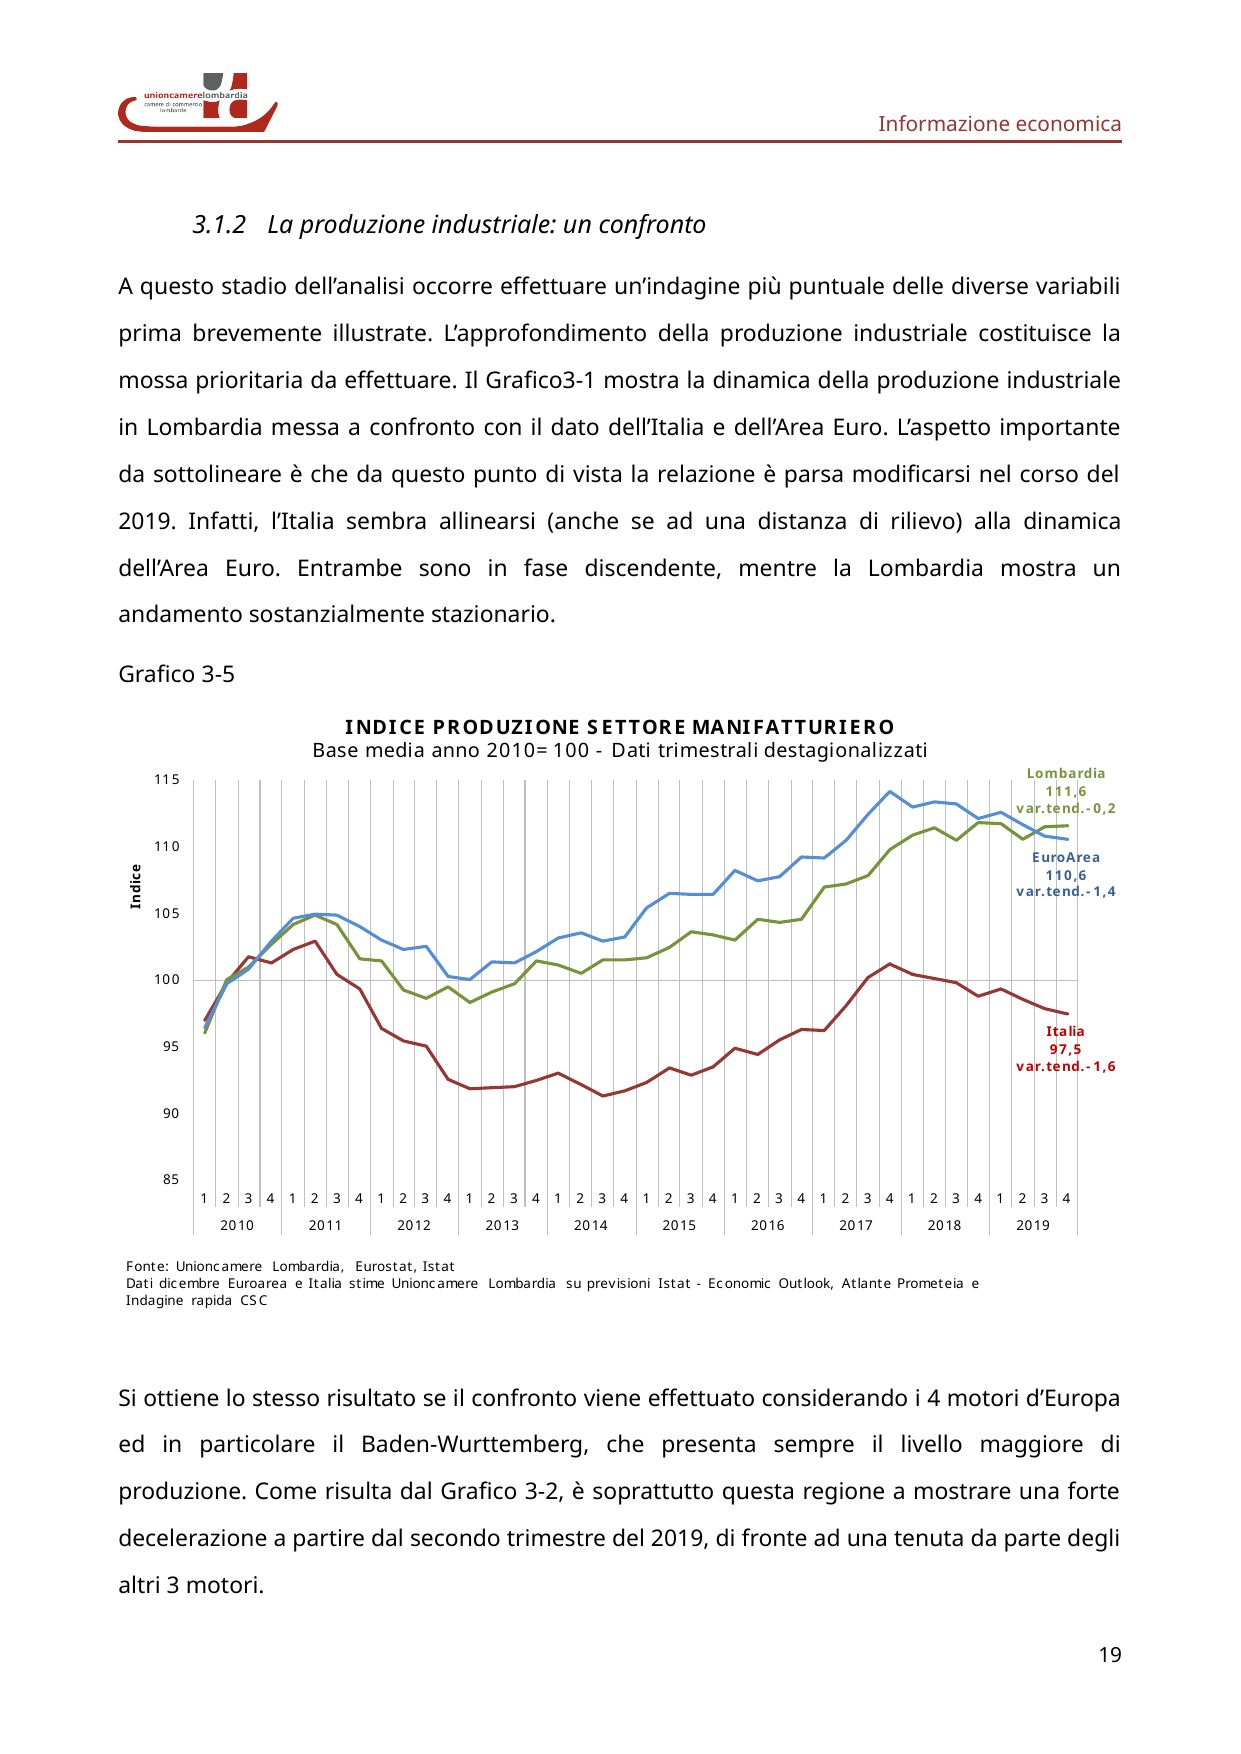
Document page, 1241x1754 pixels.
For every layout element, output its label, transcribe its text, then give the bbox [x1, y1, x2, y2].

text A questo stadio dell’analisi occorre effettuare un’indagine più puntuale delle diverse variabili prima brevemente illustrate. L’approfondimento della produzione industriale costituisce la mossa prioritaria da effettuare. Il Grafico3-1 mostra la dinamica della produzione industriale in Lombardia messa a confronto con il dato dell’Italia e dell’Area Euro. L’aspetto importante da sottolineare è che da questo punto di vista la relazione è parsa modificarsi nel corso del 2019. Infatti, l’Italia sembra allinearsi (anche se ad una distanza di rilievo) alla dinamica dell’Area Euro. Entrambe sono in fase discendente, mentre la Lombardia mostra un andamento sostanzialmente stazionario. [118, 270, 1122, 630]
text Si ottiene lo stesso risultato se il confronto viene effettuato considerando i 4 motori d’Europa ed in particolare il Baden-Wurttemberg, che presenta sempre il livello maggiore di produzione. Come risulta dal Grafico 3-2, è soprattutto questa regione a mostrare una forte decelerazione a partire dal secondo trimestre del 2019, di fronte ad una tenuta da parte degli altri 3 motori. [118, 1381, 1122, 1600]
picture [118, 73, 278, 132]
subtitle La produzione industriale: un confronto [192, 207, 1122, 241]
